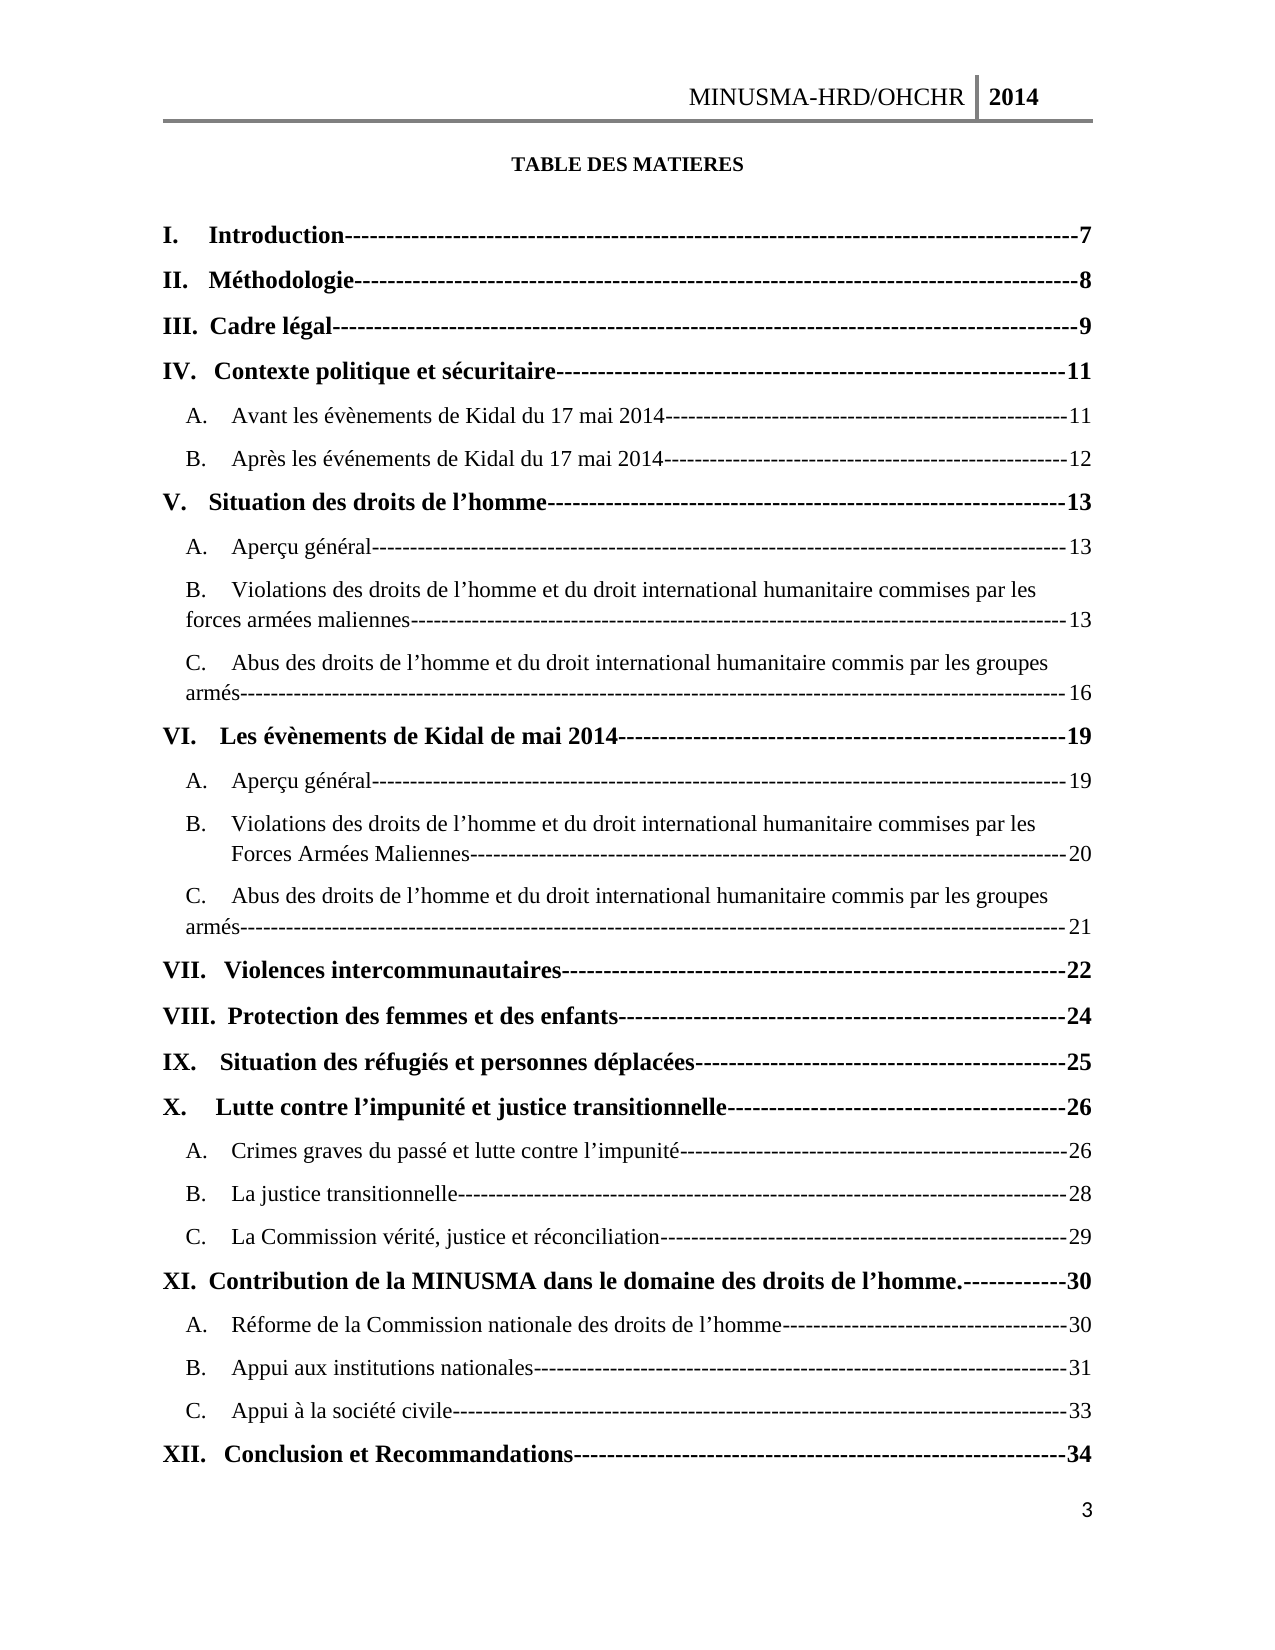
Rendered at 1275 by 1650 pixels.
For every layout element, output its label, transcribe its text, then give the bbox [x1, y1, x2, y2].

text B. Violations des droits de l’homme et du droit international humanitaire commises par les Forces Armées Maliennes 20 [185, 810, 1093, 866]
text B. La justice transitionnelle 28 [185, 1180, 1093, 1207]
text A. Aperçu général 13 [185, 533, 1093, 559]
text II. Méthodologie 8 [162, 265, 1093, 294]
text IV. Contexte politique et sécuritaire 11 [162, 356, 1093, 385]
text XI. Contribution de la MINUSMA dans le domaine des droits de l’homme. 30 [162, 1266, 1093, 1294]
text A. Crimes graves du passé et lutte contre l’impunité 26 [185, 1138, 1093, 1164]
text A. Avant les évènements de Kidal du 17 mai 2014 11 [185, 402, 1093, 428]
text VIII. Protection des femmes et des enfants 24 [162, 1001, 1093, 1030]
text TABLE DES MATIERES [162, 151, 1093, 176]
text C. Abus des droits de l’homme et du droit international humanitaire commis par les groupes armés 21 [185, 883, 1093, 939]
text III. Cadre légal 9 [162, 311, 1093, 340]
text XII. Conclusion et Recommandations 34 [162, 1439, 1093, 1468]
text C. Appui à la société civile 33 [185, 1397, 1093, 1423]
text B. Appui aux institutions nationales 31 [185, 1354, 1093, 1380]
text C. La Commission vérité, justice et réconciliation 29 [185, 1223, 1093, 1249]
text VI. Les évènements de Kidal de mai 2014 19 [162, 721, 1093, 750]
text C. Abus des droits de l’homme et du droit international humanitaire commis par les groupes armés 16 [185, 648, 1093, 705]
text X. Lutte contre l’impunité et justice transitionnelle 26 [162, 1092, 1093, 1121]
text B. Après les événements de Kidal du 17 mai 2014 12 [185, 445, 1093, 471]
text B. Violations des droits de l’homme et du droit international humanitaire commises par les forces armées maliennes 13 [185, 576, 1093, 632]
text A. Aperçu général 19 [185, 767, 1093, 793]
text V. Situation des droits de l’homme 13 [162, 487, 1093, 516]
text IX. Situation des réfugiés et personnes déplacées 25 [162, 1047, 1093, 1075]
text A. Réforme de la Commission nationale des droits de l’homme 30 [185, 1311, 1093, 1338]
text VII. Violences intercommunautaires 22 [162, 956, 1093, 984]
text I. Introduction 7 [162, 220, 1093, 249]
